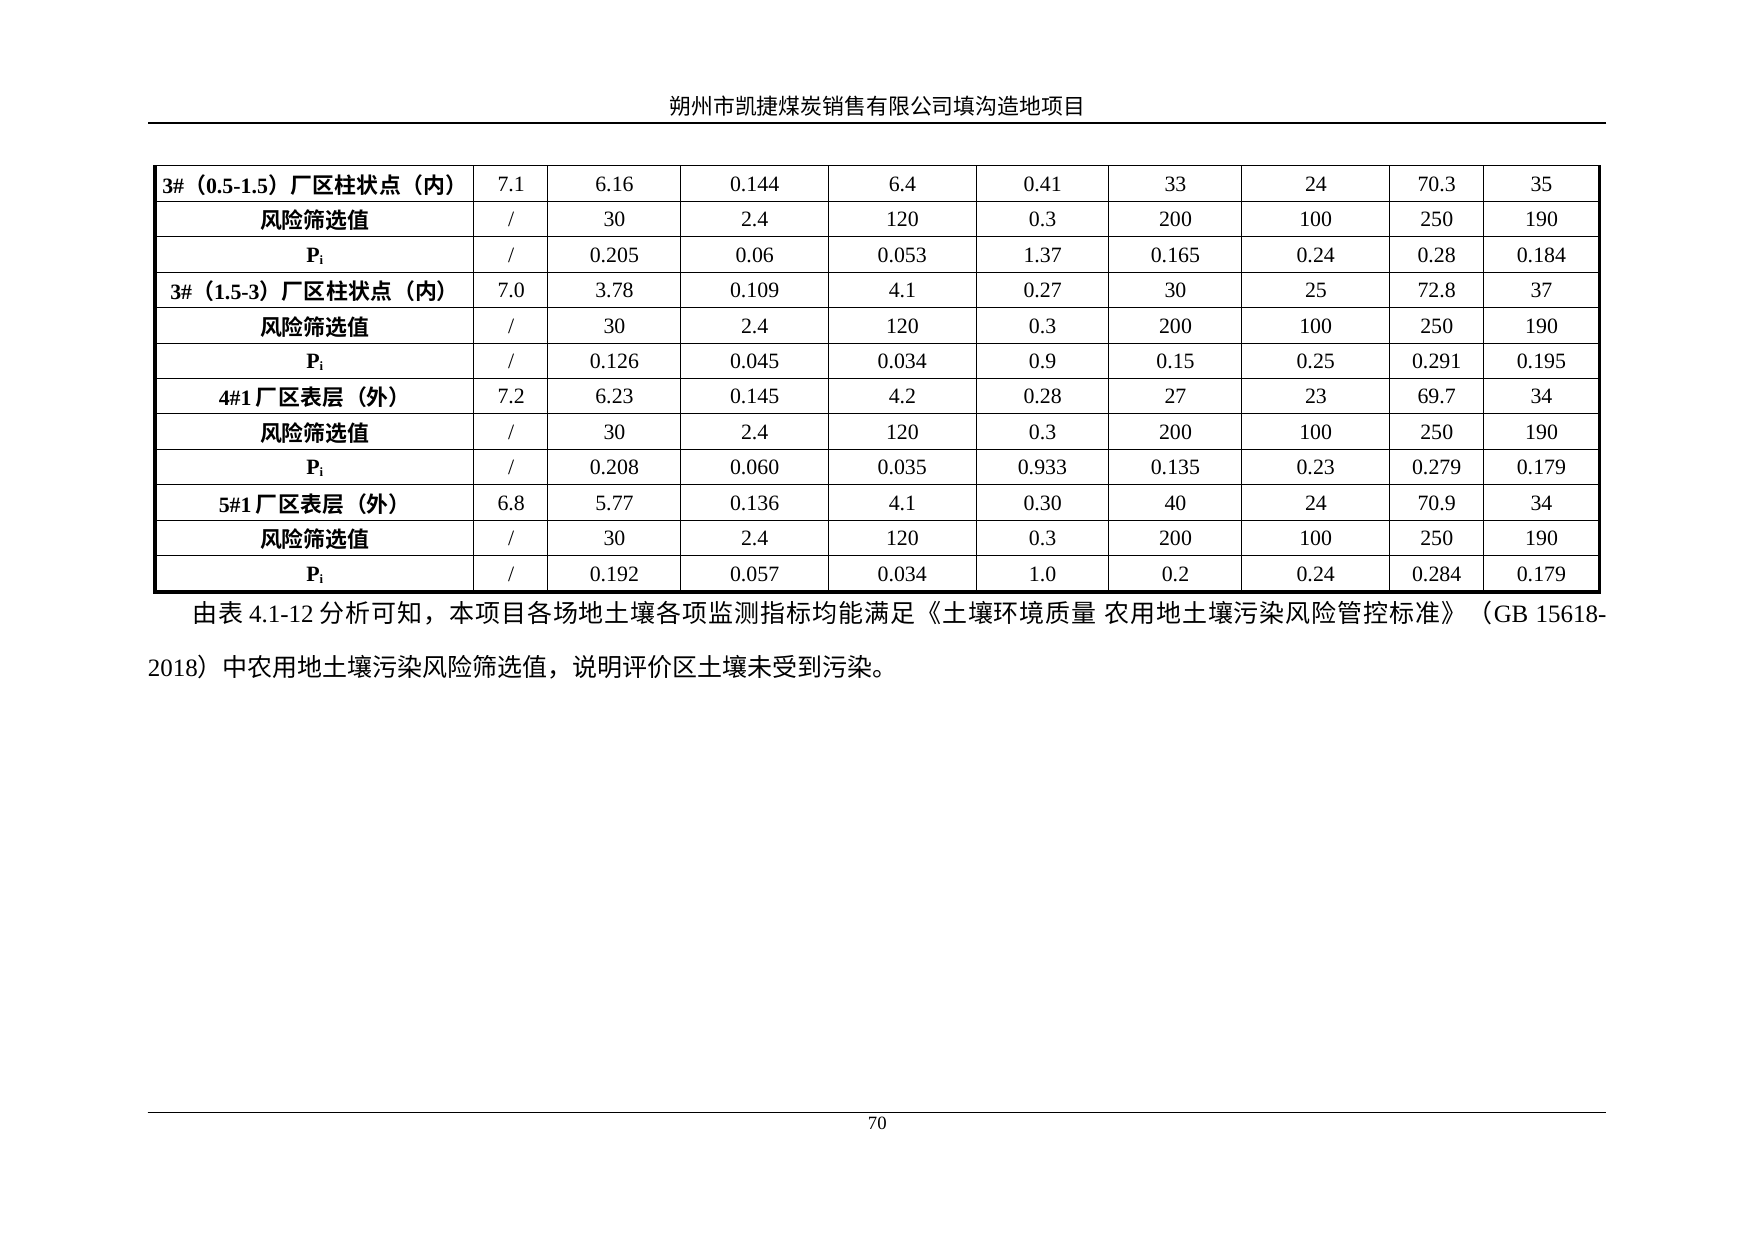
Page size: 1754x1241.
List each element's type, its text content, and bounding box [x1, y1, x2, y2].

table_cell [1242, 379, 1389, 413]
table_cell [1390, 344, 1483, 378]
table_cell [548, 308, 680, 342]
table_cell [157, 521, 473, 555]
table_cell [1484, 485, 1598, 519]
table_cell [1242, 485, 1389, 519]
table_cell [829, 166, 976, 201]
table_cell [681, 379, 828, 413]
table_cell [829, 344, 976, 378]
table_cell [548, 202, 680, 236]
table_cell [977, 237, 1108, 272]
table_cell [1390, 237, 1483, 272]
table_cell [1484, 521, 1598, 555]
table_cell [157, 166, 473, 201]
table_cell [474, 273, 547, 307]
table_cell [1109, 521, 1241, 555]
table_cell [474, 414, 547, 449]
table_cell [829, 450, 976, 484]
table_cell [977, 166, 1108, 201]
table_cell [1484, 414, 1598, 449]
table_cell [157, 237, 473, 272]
text 由表4.1-12分析可知，本项目各场地土壤各项监测指标均能满足《土壤环境质量 农用地土壤污染风险管控标准》（GB 15618-2018）中农用地土壤污染风险筛选值，说明评价区土壤未受到污染。 [148, 593, 1606, 684]
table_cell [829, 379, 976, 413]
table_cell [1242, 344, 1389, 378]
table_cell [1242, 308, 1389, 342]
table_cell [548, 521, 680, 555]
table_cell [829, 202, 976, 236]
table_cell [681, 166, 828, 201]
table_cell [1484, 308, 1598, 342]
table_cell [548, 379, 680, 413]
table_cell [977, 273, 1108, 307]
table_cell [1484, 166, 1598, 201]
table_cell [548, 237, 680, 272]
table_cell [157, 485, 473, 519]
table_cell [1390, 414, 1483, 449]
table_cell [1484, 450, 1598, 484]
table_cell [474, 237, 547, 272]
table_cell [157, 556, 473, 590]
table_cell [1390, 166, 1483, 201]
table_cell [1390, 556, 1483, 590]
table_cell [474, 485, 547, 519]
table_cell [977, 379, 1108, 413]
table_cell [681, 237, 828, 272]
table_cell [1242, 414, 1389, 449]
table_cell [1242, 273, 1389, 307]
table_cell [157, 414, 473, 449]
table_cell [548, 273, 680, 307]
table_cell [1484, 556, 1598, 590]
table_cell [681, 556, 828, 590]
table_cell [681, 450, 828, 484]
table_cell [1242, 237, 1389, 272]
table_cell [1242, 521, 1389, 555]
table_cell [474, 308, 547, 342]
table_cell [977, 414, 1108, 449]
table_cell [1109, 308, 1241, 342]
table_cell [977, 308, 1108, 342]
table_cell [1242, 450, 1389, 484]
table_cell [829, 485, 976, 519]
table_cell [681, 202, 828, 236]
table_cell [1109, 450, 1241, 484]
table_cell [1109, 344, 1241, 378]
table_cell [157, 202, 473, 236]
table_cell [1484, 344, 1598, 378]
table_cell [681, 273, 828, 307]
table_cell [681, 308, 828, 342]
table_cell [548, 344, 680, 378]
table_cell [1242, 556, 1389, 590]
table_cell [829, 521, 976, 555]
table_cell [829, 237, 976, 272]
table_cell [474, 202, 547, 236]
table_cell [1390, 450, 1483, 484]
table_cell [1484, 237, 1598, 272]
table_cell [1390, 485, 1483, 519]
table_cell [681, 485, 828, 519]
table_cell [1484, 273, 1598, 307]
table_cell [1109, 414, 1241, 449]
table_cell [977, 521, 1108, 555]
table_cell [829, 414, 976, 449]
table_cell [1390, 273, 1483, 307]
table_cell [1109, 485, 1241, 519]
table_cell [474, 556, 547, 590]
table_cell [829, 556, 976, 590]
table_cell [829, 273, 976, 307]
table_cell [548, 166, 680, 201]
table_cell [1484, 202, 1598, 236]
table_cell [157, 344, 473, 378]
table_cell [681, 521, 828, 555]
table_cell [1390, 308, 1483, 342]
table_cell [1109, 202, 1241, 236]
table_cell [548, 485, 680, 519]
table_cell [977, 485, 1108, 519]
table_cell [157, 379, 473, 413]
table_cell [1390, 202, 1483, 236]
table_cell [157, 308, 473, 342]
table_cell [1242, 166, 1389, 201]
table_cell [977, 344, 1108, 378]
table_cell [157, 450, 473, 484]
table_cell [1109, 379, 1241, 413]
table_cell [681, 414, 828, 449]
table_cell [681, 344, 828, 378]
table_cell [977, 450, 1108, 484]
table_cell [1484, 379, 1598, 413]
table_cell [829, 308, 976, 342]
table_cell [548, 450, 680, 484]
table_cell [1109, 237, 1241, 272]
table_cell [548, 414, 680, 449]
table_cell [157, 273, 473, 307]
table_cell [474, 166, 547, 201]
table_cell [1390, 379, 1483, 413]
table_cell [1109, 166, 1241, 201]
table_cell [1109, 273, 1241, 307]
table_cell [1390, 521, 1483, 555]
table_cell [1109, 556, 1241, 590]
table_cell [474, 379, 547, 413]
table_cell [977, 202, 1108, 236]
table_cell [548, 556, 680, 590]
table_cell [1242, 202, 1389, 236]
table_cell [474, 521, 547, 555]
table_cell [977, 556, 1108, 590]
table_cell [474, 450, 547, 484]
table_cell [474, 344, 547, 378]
